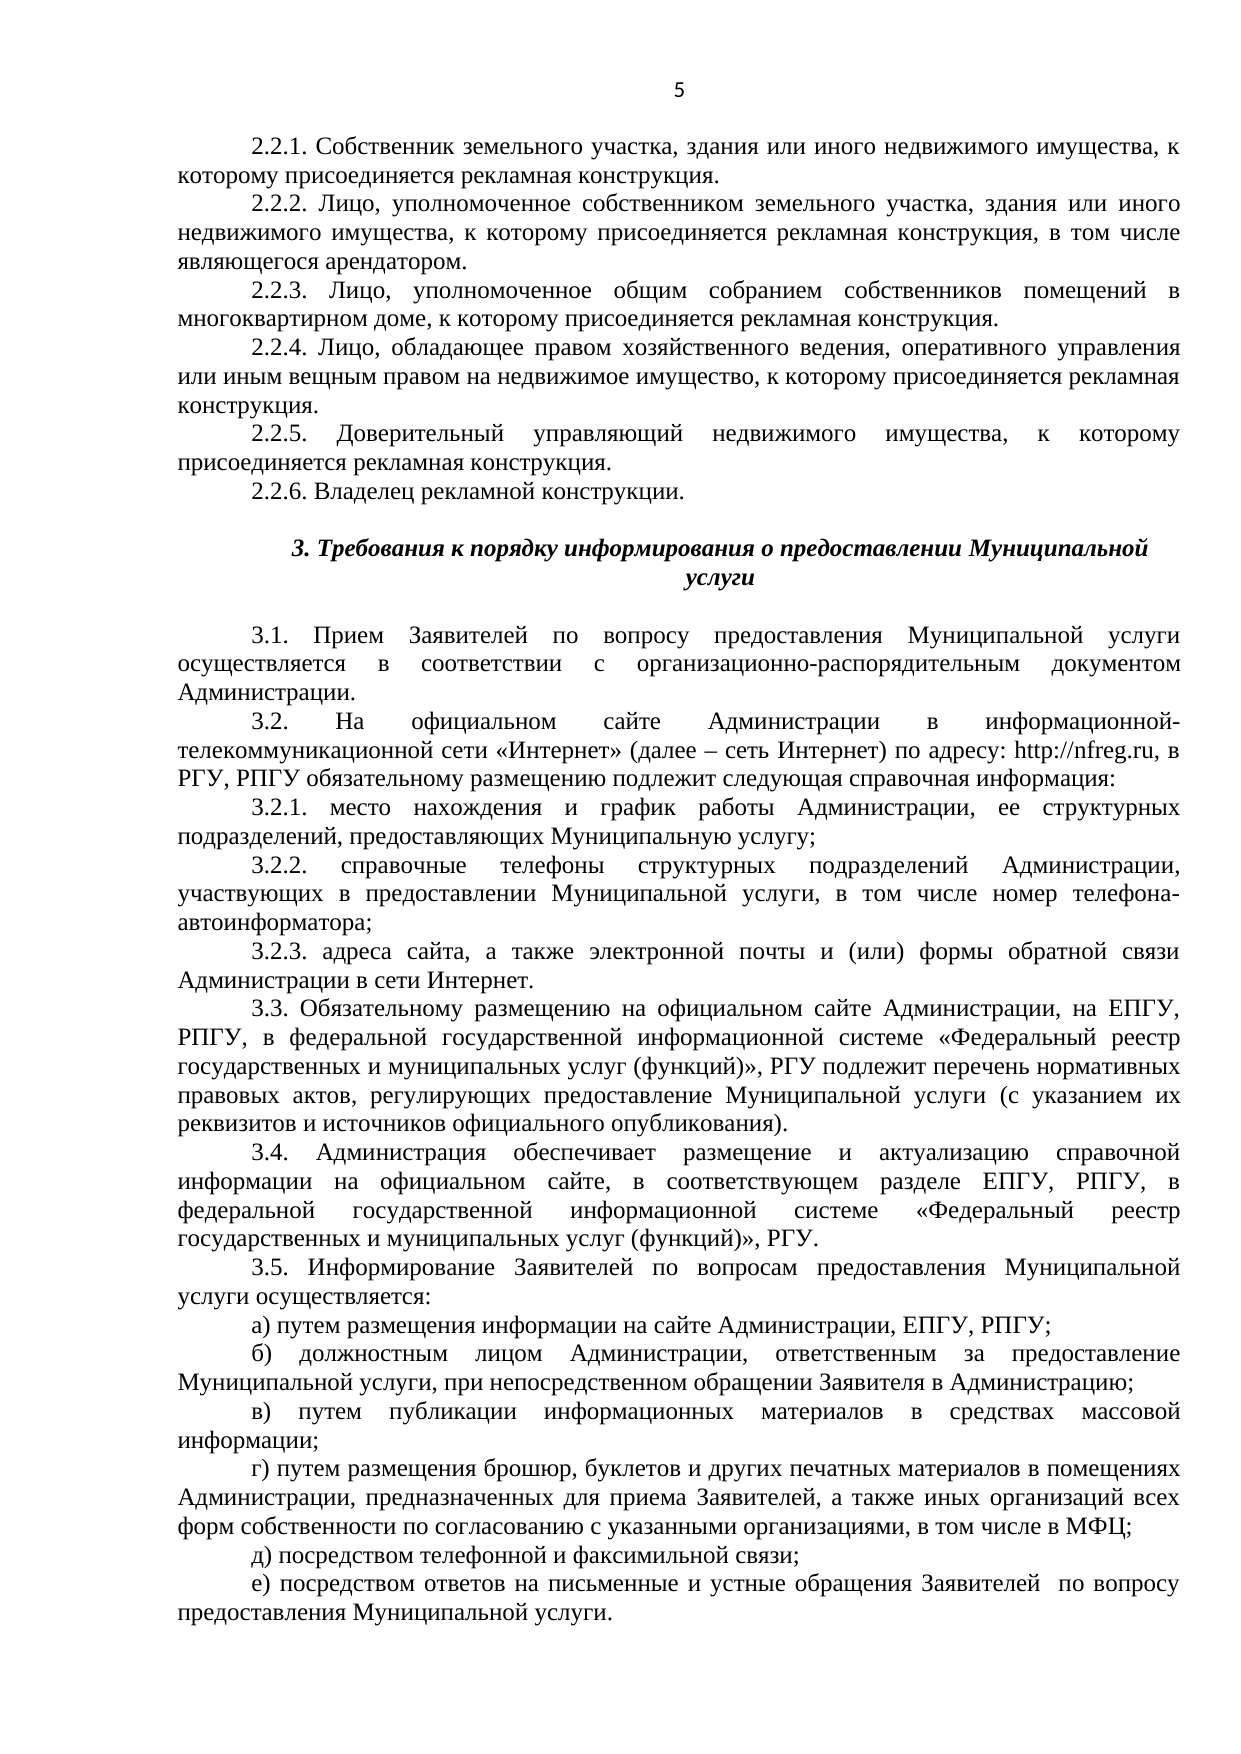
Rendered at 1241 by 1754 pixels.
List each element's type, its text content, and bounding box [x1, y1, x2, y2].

list 3.3. Обязательному размещению на официальном сайте Администрации, на ЕПГУ, РПГУ, в федеральной государственной информационной системе «Федеральный реестр государственных и муниципальных услуг (функций)», РГУ подлежит перечень нормативных правовых актов, регулирующих предоставление Муниципальной услуги (с указанием их реквизитов и источников официального опубликования). [177, 993, 1181, 1137]
list 2.2.5. Доверительный управляющий недвижимого имущества, к которому присоединяется рекламная конструкция. [177, 418, 1181, 476]
list 3.4. Администрация обеспечивает размещение и актуализацию справочной информации на официальном сайте, в соответствующем разделе ЕПГУ, РПГУ, в федеральной государственной информационной системе «Федеральный реестр государственных и муниципальных услуг (функций)», РГУ. [177, 1137, 1181, 1252]
list б) должностным лицом Администрации, ответственным за предоставление Муниципальной услуги, при непосредственном обращении Заявителя в Администрацию; [177, 1338, 1181, 1396]
list г) путем размещения брошюр, буклетов и других печатных материалов в помещениях Администрации, предназначенных для приема Заявителей, а также иных организаций всех форм собственности по согласованию с указанными организациями, в том числе в МФЦ; [177, 1453, 1181, 1540]
list 2.2.1. Собственник земельного участка, здания или иного недвижимого имущества, к которому присоединяется рекламная конструкция. [177, 131, 1181, 188]
list 3.2.3. адреса сайта, а также электронной почты и (или) формы обратной связи Администрации в сети Интернет. [177, 936, 1181, 993]
list 2.2.2. Лицо, уполномоченное собственником земельного участка, здания или иного недвижимого имущества, к которому присоединяется рекламная конструкция, в том числе являющегося арендатором. [177, 188, 1181, 275]
list 3.5. Информирование Заявителей по вопросам предоставления Муниципальной услуги осуществляется: [177, 1252, 1181, 1310]
list а) путем размещения информации на сайте Администрации, ЕПГУ, РПГУ; [177, 1310, 1181, 1338]
text 3. Требования к порядку информирования о предоставлении Муниципальной услуги [259, 533, 1181, 591]
list 2.2.4. Лицо, обладающее правом хозяйственного ведения, оперативного управления или иным вещным правом на недвижимое имущество, к которому присоединяется рекламная конструкция. [177, 332, 1181, 418]
list 3.2.2. справочные телефоны структурных подразделений Администрации, участвующих в предоставлении Муниципальной услуги, в том числе номер телефона-автоинформатора; [177, 850, 1181, 936]
list 3.2.1. место нахождения и график работы Администрации, ее структурных подразделений, предоставляющих Муниципальную услугу; [177, 792, 1181, 850]
list 2.2.6. Владелец рекламной конструкции. [177, 476, 1181, 505]
list 3.2. На официальном сайте Администрации в информационной-телекоммуникационной сети «Интернет» (далее – сеть Интернет) по адресу: http://nfreg.ru, в РГУ, РПГУ обязательному размещению подлежит следующая справочная информация: [177, 706, 1181, 792]
list 2.2.3. Лицо, уполномоченное общим собранием собственников помещений в многоквартирном доме, к которому присоединяется рекламная конструкция. [177, 275, 1181, 332]
list 3.1. Прием Заявителей по вопросу предоставления Муниципальной услуги осуществляется в соответствии с организационно-распорядительным документом Администрации. [177, 620, 1181, 706]
list в) путем публикации информационных материалов в средствах массовой информации; [177, 1396, 1181, 1453]
list е) посредством ответов на письменные и устные обращения Заявителей по вопросу предоставления Муниципальной услуги. [177, 1568, 1181, 1626]
list д) посредством телефонной и факсимильной связи; [177, 1540, 1181, 1568]
